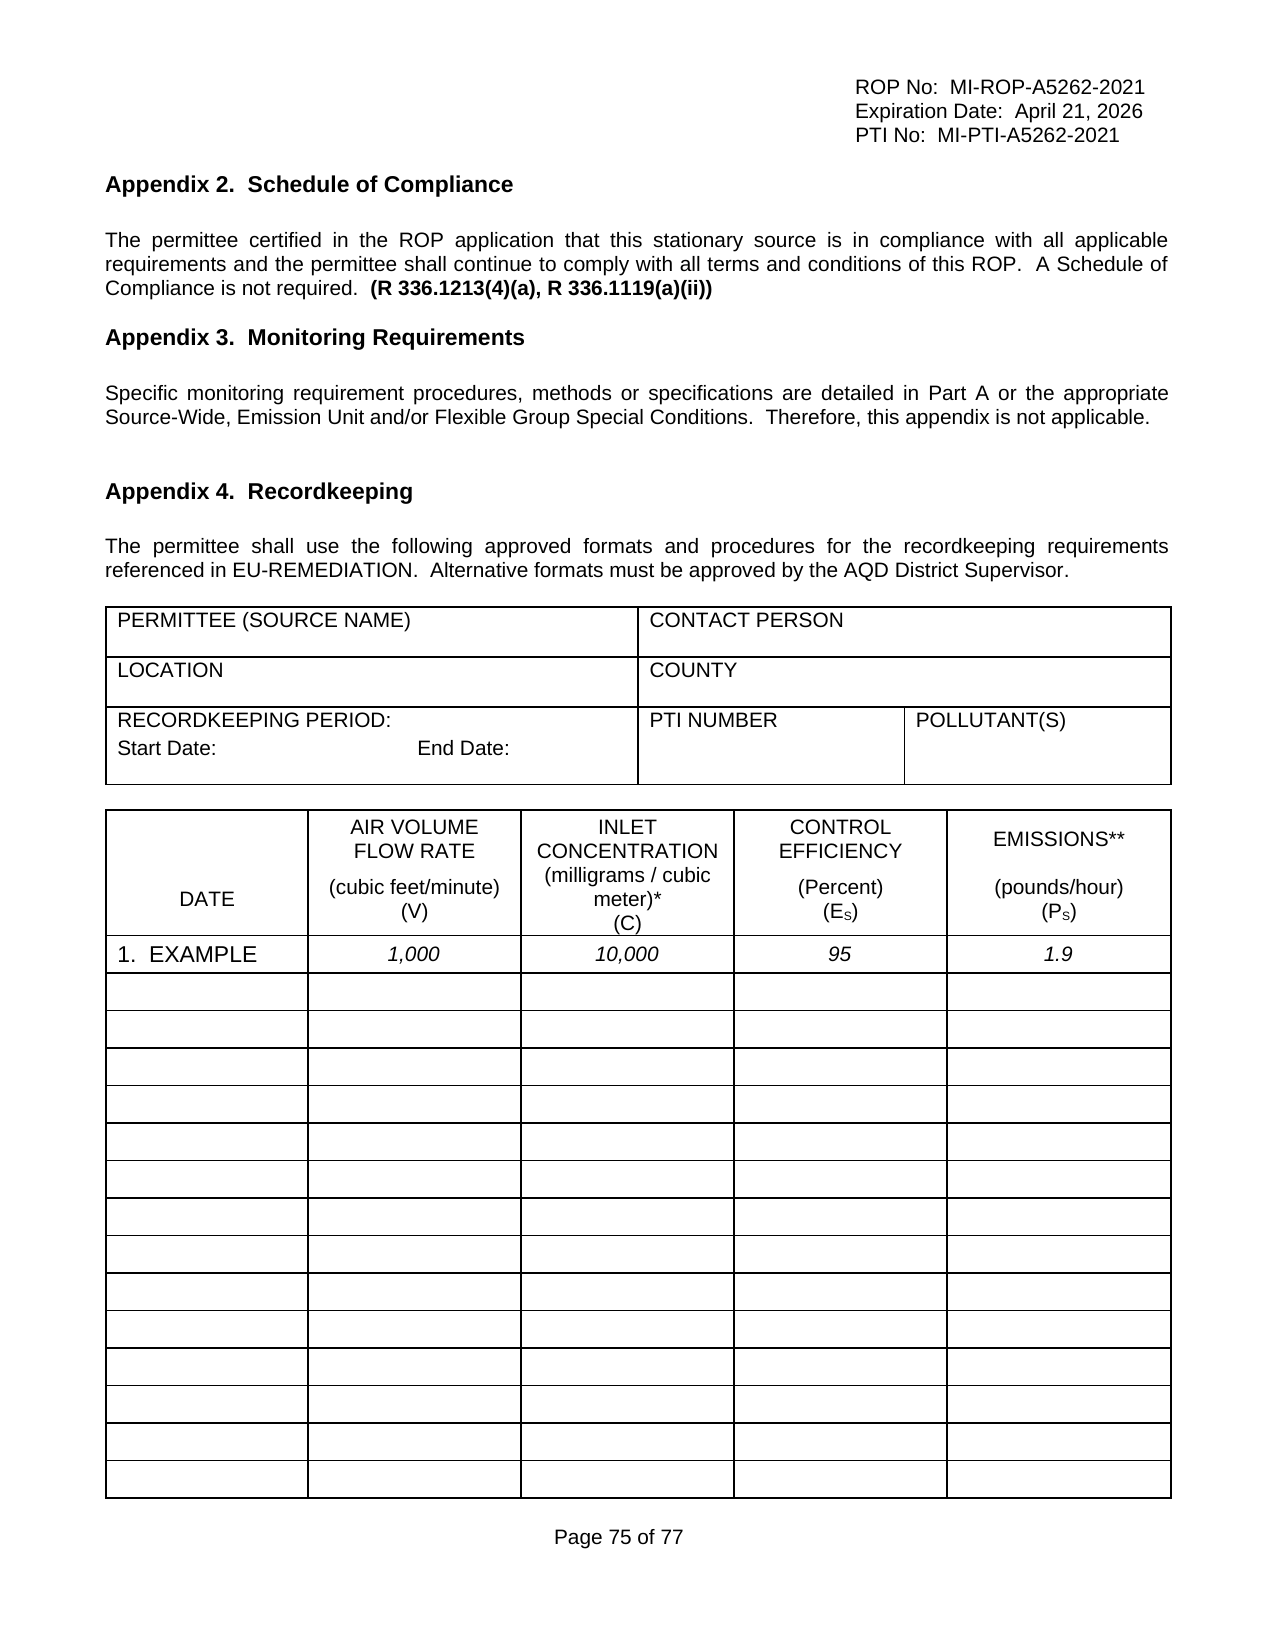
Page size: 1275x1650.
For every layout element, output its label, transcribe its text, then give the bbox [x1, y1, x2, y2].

table_cell [948, 1311, 1170, 1347]
table_cell [309, 1349, 520, 1385]
table_cell [522, 1199, 733, 1235]
table_cell [735, 974, 946, 1010]
table_cell [522, 974, 733, 1010]
table_cell [309, 1086, 520, 1122]
table_cell [309, 1386, 520, 1422]
table_cell [107, 1199, 307, 1235]
text Specific monitoring requirement procedures, methods or specifications are detailed in Part A or the appropriate Source-Wide, Emission Unit and/or Flexible Group Special Conditions. Therefore, this appendix is not applicable. [105, 381, 1170, 429]
table_cell [735, 1086, 946, 1122]
table_cell [735, 1199, 946, 1235]
table_cell [107, 1049, 307, 1085]
table_cell [735, 1311, 946, 1347]
table_cell [107, 1236, 307, 1272]
table_cell (pounds/hour) (PS) [948, 863, 1170, 935]
table_cell [735, 1349, 946, 1385]
table_cell 95 [735, 936, 946, 972]
table_cell 1.9 [948, 936, 1170, 972]
table_cell [735, 1274, 946, 1310]
table_cell [522, 1461, 733, 1497]
table_cell [522, 1386, 733, 1422]
table_cell [948, 1461, 1170, 1497]
text Appendix 4. Recordkeeping [105, 478, 1170, 504]
table_cell [107, 1011, 307, 1047]
table_cell [735, 1461, 946, 1497]
table_header INLET CONCENTRATION [522, 811, 733, 863]
table_cell [948, 1124, 1170, 1160]
table_cell [948, 974, 1170, 1010]
table_cell [107, 1424, 307, 1460]
table_cell [948, 1086, 1170, 1122]
table_cell [107, 1386, 307, 1422]
table_cell [948, 1011, 1170, 1047]
table_cell 1,000 [309, 936, 520, 972]
text The permittee certified in the ROP application that this stationary source is in compliance with all applicable requirements and the permittee shall continue to comply with all terms and conditions of this ROP. A Schedule of Compliance is not required. (R 336.1213(4)(a), R 336.1119(a)(ii)) [105, 227, 1170, 299]
table_cell [948, 1424, 1170, 1460]
table_header EMISSIONS** [948, 811, 1170, 863]
table_cell [522, 1086, 733, 1122]
table_cell [522, 1011, 733, 1047]
table_cell DATE [107, 863, 307, 935]
table_cell [309, 1049, 520, 1085]
text The permittee shall use the following approved formats and procedures for the recordkeeping requirements referenced in EU-REMEDIATION. Alternative formats must be approved by the AQD District Supervisor. [105, 534, 1170, 582]
table_header PERMITTEE (SOURCE NAME) [107, 608, 637, 656]
table_cell [522, 1049, 733, 1085]
table_cell [309, 1199, 520, 1235]
table_cell [107, 1086, 307, 1122]
table_cell [107, 1461, 307, 1497]
table_cell (milligrams / cubic meter)* (C) [522, 863, 733, 935]
table_header AIR VOLUME FLOW RATE [309, 811, 520, 863]
table_cell [107, 1274, 307, 1310]
text Appendix 2. Schedule of Compliance [105, 171, 1170, 197]
table_cell [309, 1124, 520, 1160]
table_cell [948, 1274, 1170, 1310]
table_cell [522, 1274, 733, 1310]
table_cell [735, 1236, 946, 1272]
table_cell [522, 1424, 733, 1460]
table_cell [522, 1349, 733, 1385]
table_cell [735, 1124, 946, 1160]
table_header [107, 811, 307, 863]
table_cell [948, 1349, 1170, 1385]
table_cell [107, 1311, 307, 1347]
text Appendix 3. Monitoring Requirements [105, 324, 1170, 351]
table_cell [107, 1349, 307, 1385]
table_cell [948, 1236, 1170, 1272]
table_cell [735, 1161, 946, 1197]
table_cell 10,000 [522, 936, 733, 972]
table_cell [309, 1461, 520, 1497]
table_header CONTACT PERSON [639, 608, 1170, 656]
table_cell [107, 1161, 307, 1197]
table_cell [522, 1311, 733, 1347]
table_cell [309, 1274, 520, 1310]
table_cell 1. EXAMPLE [107, 936, 307, 972]
table_cell POLLUTANT(S) [905, 708, 1170, 784]
table_cell [735, 1424, 946, 1460]
table_cell [735, 1049, 946, 1085]
table_cell [948, 1386, 1170, 1422]
table_cell [948, 1199, 1170, 1235]
table_cell [948, 1161, 1170, 1197]
table_cell COUNTY [639, 658, 1170, 706]
table_cell [522, 1124, 733, 1160]
table_cell RECORDKEEPING PERIOD: Start Date: End Date: [107, 708, 637, 784]
table_cell [522, 1236, 733, 1272]
table_cell [309, 1236, 520, 1272]
table_cell [309, 1011, 520, 1047]
table_cell PTI NUMBER [639, 708, 904, 784]
table_cell [522, 1161, 733, 1197]
table_cell [309, 1311, 520, 1347]
table_cell [107, 974, 307, 1010]
table_cell LOCATION [107, 658, 637, 706]
table_cell [948, 1049, 1170, 1085]
table_cell (Percent) (ES) [735, 863, 946, 935]
table_cell (cubic feet/minute) (V) [309, 863, 520, 935]
table_cell [107, 1124, 307, 1160]
table_cell [735, 1386, 946, 1422]
table_cell [309, 1424, 520, 1460]
table_cell [735, 1011, 946, 1047]
table_cell [309, 974, 520, 1010]
table_header CONTROL EFFICIENCY [735, 811, 946, 863]
table_cell [309, 1161, 520, 1197]
